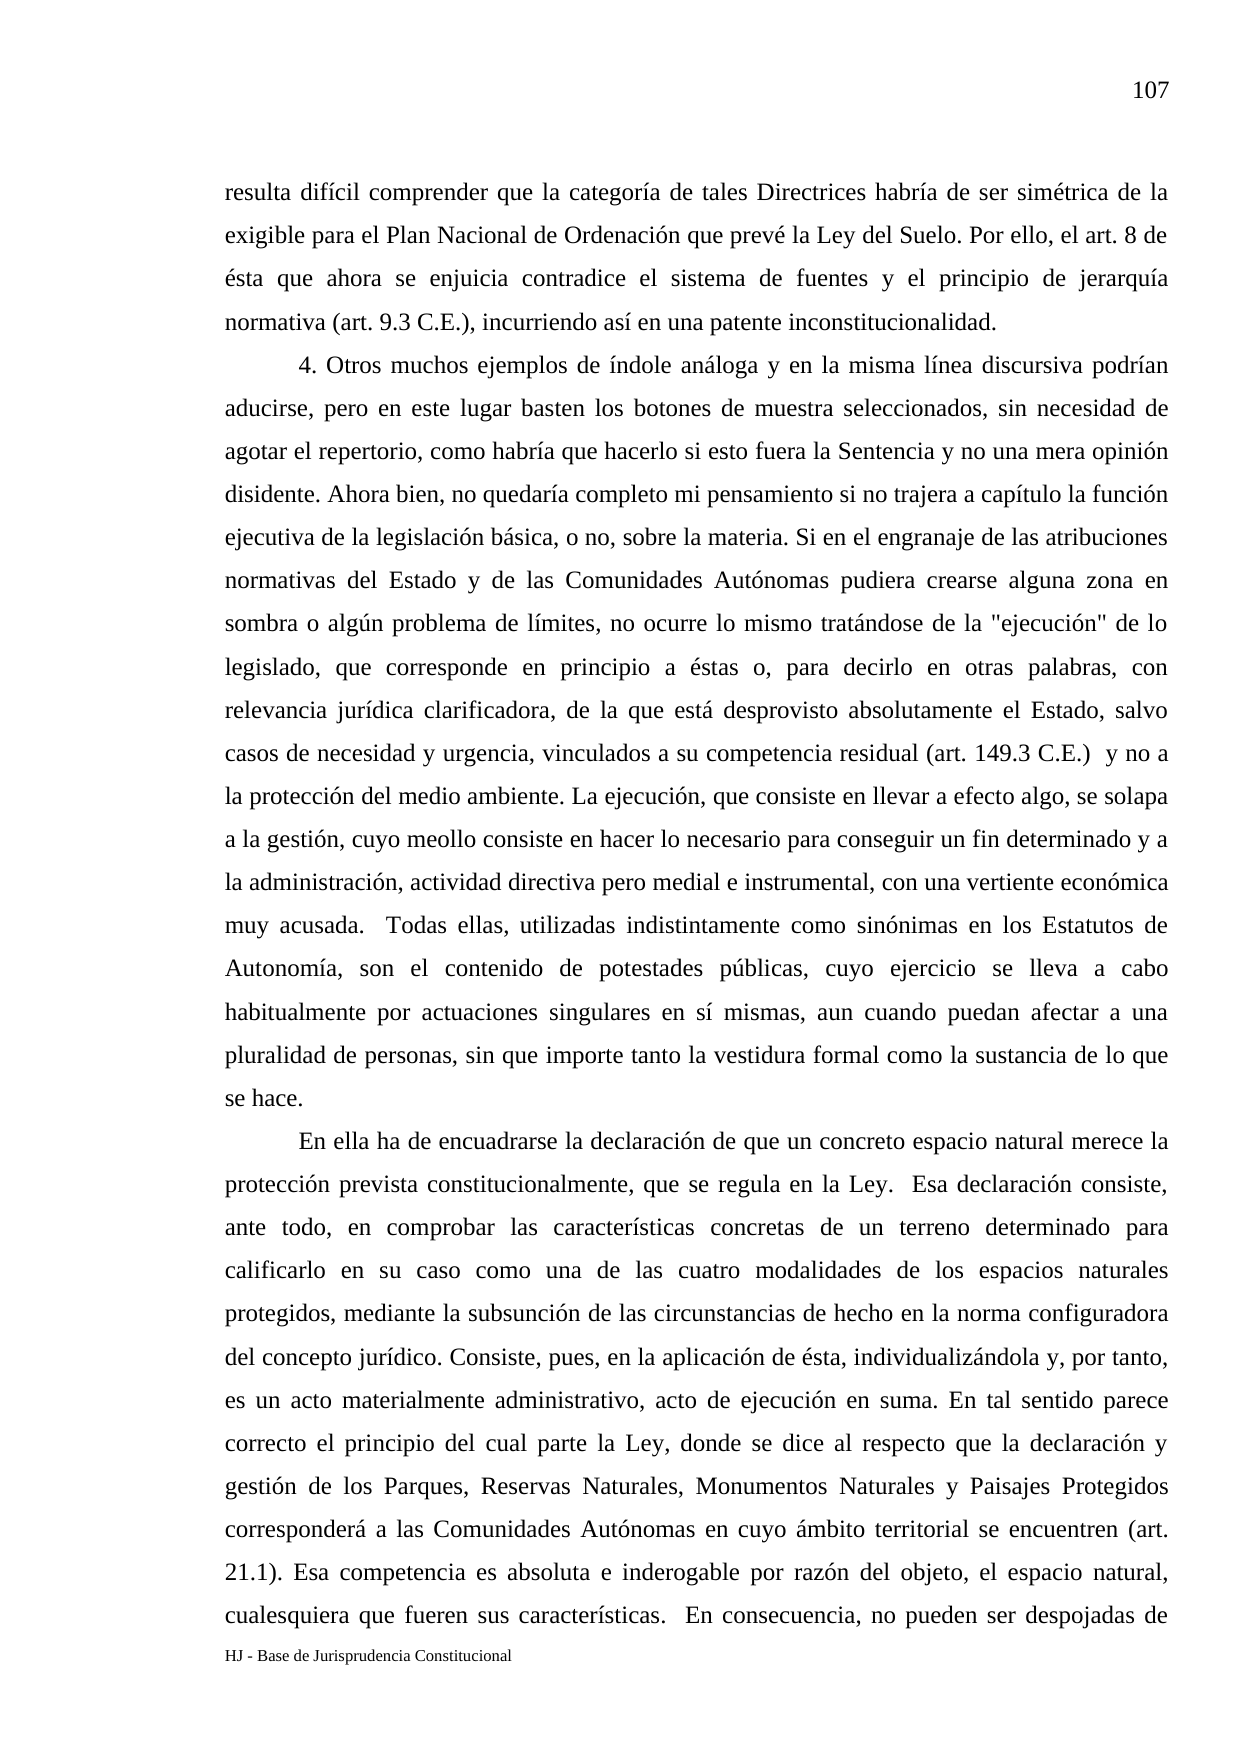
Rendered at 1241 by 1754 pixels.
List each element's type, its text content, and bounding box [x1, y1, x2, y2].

text 4. Otros muchos ejemplos de índole análoga y en la misma línea discursiva podrían aducirse, pero en este lugar basten los botones de muestra seleccionados, sin necesidad de agotar el repertorio, como habría que hacerlo si esto fuera la Sentencia y no una mera opinión disidente. Ahora bien, no quedaría completo mi pensamiento si no trajera a capítulo la función ejecutiva de la legislación básica, o no, sobre la materia. Si en el engranaje de las atribuciones normativas del Estado y de las Comunidades Autónomas pudiera crearse alguna zona en sombra o algún problema de límites, no ocurre lo mismo tratándose de la "ejecución" de lo legislado, que corresponde en principio a éstas o, para decirlo en otras palabras, con relevancia jurídica clarificadora, de la que está desprovisto absolutamente el Estado, salvo casos de necesidad y urgencia, vinculados a su competencia residual (art. 149.3 C.E.) y no a la protección del medio ambiente. La ejecución, que consiste en llevar a efecto algo, se solapa a la gestión, cuyo meollo consiste en hacer lo necesario para conseguir un fin determinado y a la administración, actividad directiva pero medial e instrumental, con una vertiente económica muy acusada. Todas ellas, utilizadas indistintamente como sinónimas en los Estatutos de Autonomía, son el contenido de potestades públicas, cuyo ejercicio se lleva a cabo habitualmente por actuaciones singulares en sí mismas, aun cuando puedan afectar a una pluralidad de personas, sin que importe tanto la vestidura formal como la sustancia de lo que se hace. [224, 350, 1169, 1112]
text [224, 1126, 1169, 1629]
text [224, 177, 1169, 335]
